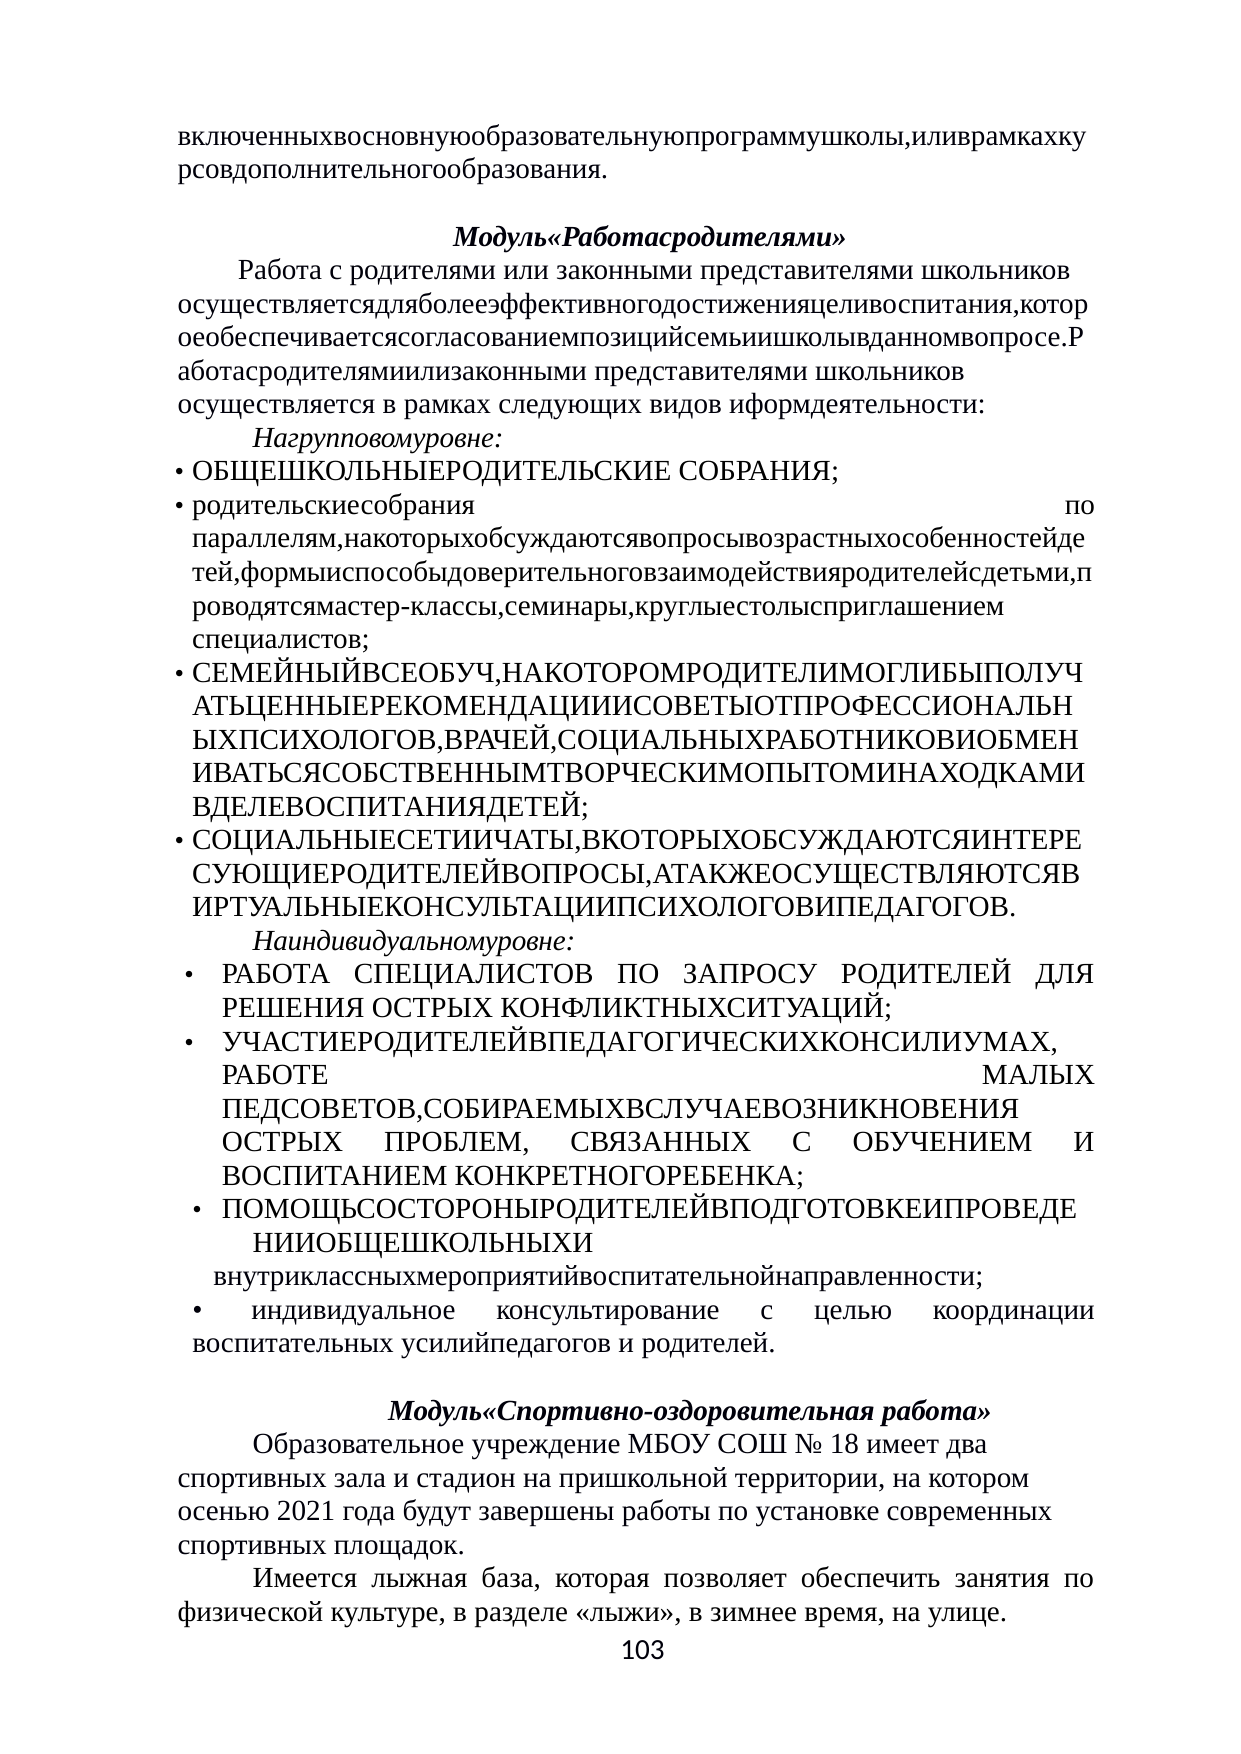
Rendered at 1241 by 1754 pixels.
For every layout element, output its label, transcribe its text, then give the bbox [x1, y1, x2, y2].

text Нагрупповомуровне: [252, 420, 1095, 453]
text Наиндивидуальномуровне: [252, 923, 1095, 957]
list Общешкольныеродительские собрания; [174, 453, 1095, 487]
list помощьсостороныродителейвподготовкеипроведенииобщешкольныхи [192, 1191, 1095, 1258]
text Имеется лыжная база, которая позволяет обеспечить занятия по физической культуре, в разделе «лыжи», в зимнее время, на улице. [177, 1560, 1095, 1627]
text включенныхвосновнуюобразовательнуюпрограммушколы,иливрамкахкурсовдополнительногообразования. [177, 118, 1095, 185]
list социальныесетиичаты,вкоторыхобсуждаютсяинтересующиеродителейвопросы,атакжеосуществляютсявиртуальныеконсультациипсихологовипедагогов. [174, 822, 1095, 923]
list семейныйвсеобуч,накоторомродителимоглибыполучатьценныерекомендацииисоветыотпрофессиональныхпсихологов,врачей,социальныхработниковиобмениватьсясобственнымтворческимопытоминаходкамивделевоспитаниядетей; [174, 655, 1095, 822]
list работа специалистов по запросу родителей для решения острых конфликтныхситуаций; [184, 957, 1095, 1024]
list родительскиесобрания по параллелям,накоторыхобсуждаютсявопросывозрастныхособенностейдетей,формыиспособыдоверительноговзаимодействияродителейсдетьми,проводятсямастер-классы,семинары,круглыестолысприглашением специалистов; [174, 487, 1095, 655]
list индивидуальное консультирование с целью координации воспитательных усилийпедагогов и родителей. [192, 1292, 1095, 1359]
subtitle Модуль«Работасродителями» [192, 219, 1107, 252]
list участиеродителейвпедагогическихконсилиумах, работе малых педсоветов,собираемыхвслучаевозникновения острых проблем, связанных с обучением и воспитанием конкретногоребенка; [184, 1024, 1095, 1191]
text Работа с родителями или законными представителями школьников осуществляетсядляболееэффективногодостиженияцеливоспитания,котороеобеспечиваетсясогласованиемпозицийсемьиишколывданномвопросе.Работасродителямиилизаконными представителями школьников осуществляется в рамках следующих видов иформдеятельности: [177, 252, 1095, 420]
text внутриклассныхмероприятийвоспитательнойнаправленности; [177, 1258, 1095, 1292]
subtitle Модуль«Спортивно-оздоровительная работа» [265, 1393, 1107, 1426]
subtitle Образовательное учреждение МБОУ СОШ № 18 имеет два спортивных зала и стадион на пришкольной территории, на котором осенью 2021 года будут завершены работы по установке современных спортивных площадок. [177, 1426, 1095, 1560]
